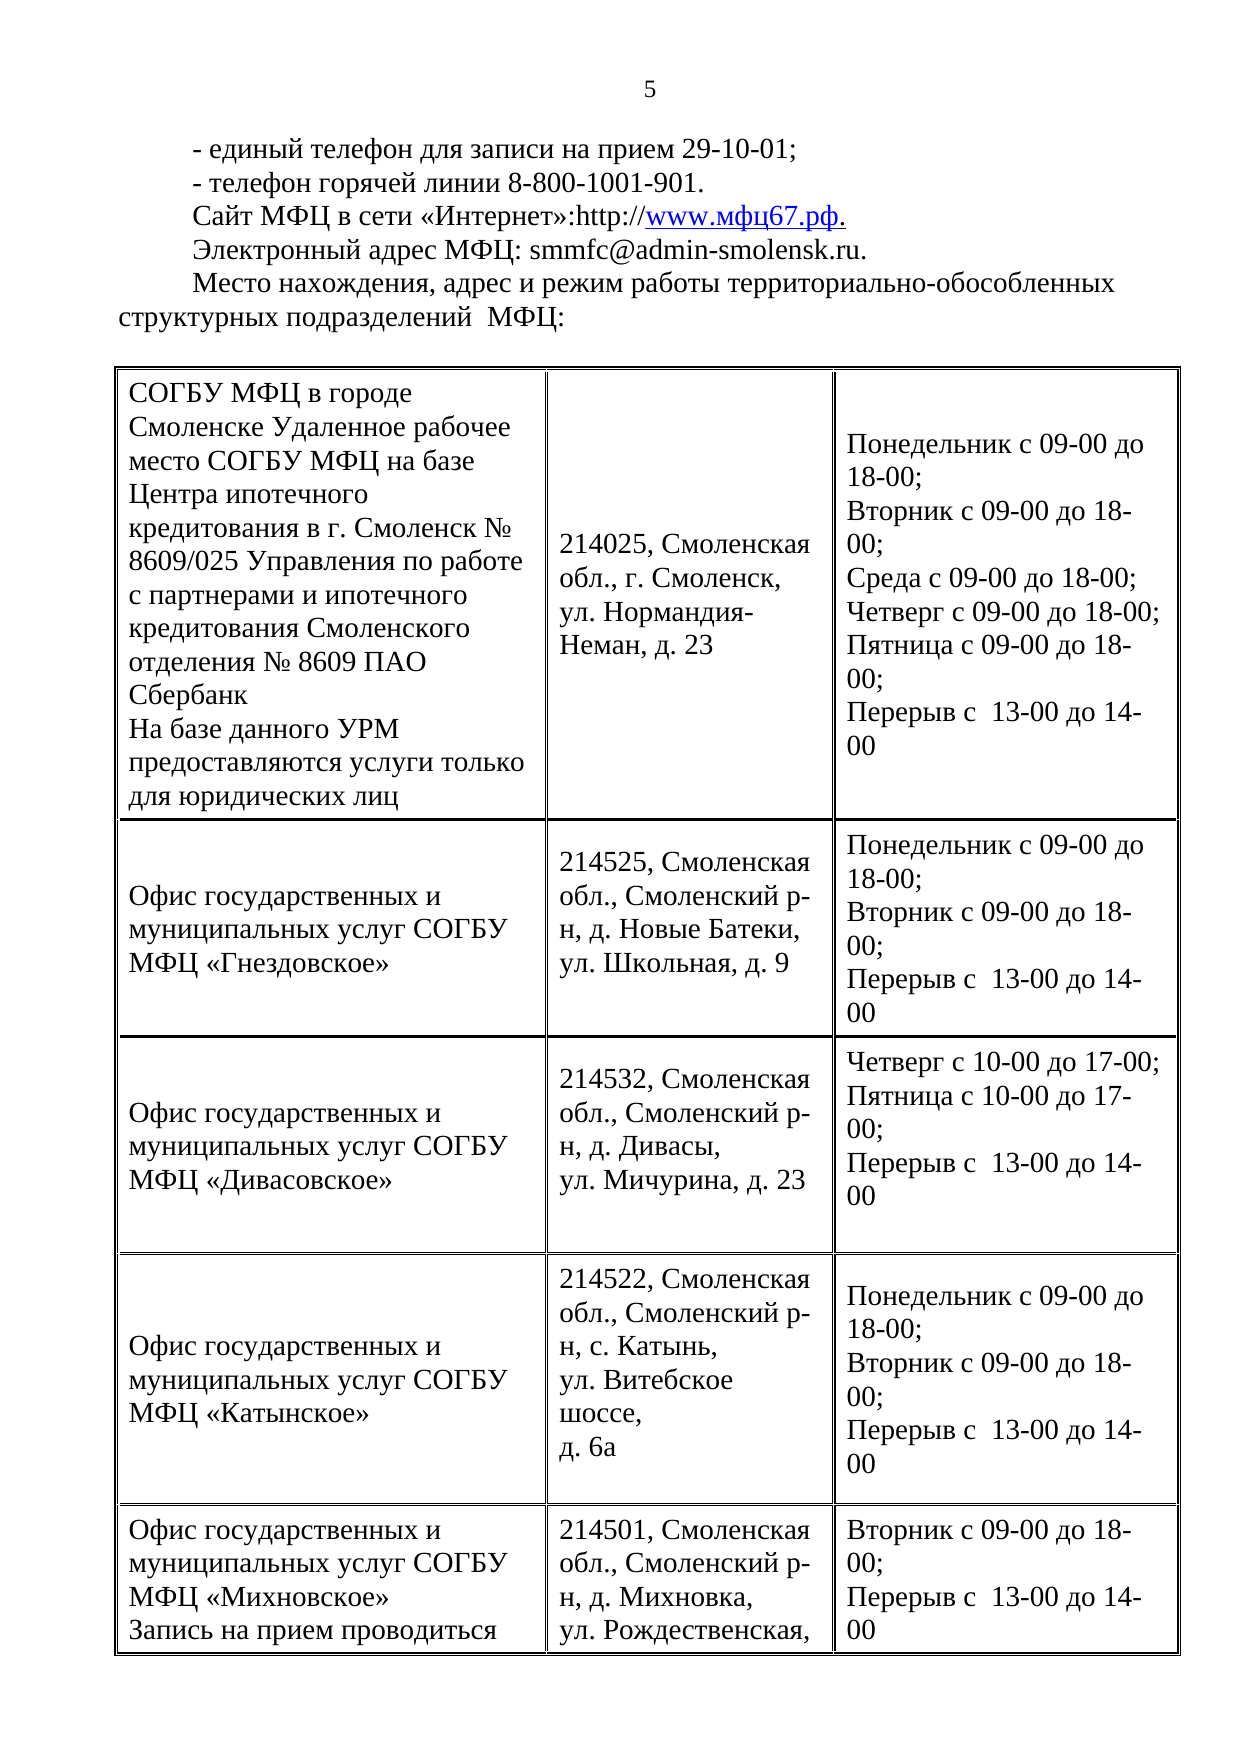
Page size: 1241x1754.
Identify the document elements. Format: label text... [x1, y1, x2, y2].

table_cell Офис государственных и муниципальных услуг СОГБУ МФЦ «Катынское» [116, 1252, 547, 1502]
text Сайт МФЦ в сети «Интернет»:http://www.мфц67.рф. [118, 198, 1181, 232]
table_cell Офис государственных и муниципальных услуг СОГБУ МФЦ «Гнездовское» [116, 818, 545, 1035]
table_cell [118, 1503, 547, 1652]
table_cell 214525, Смоленская обл., Смоленский р-н, д. Новые Батеки, ул. Школьная, д. 9 [548, 821, 832, 1035]
text Электронный адрес МФЦ: smmfc@admin-smolensk.ru. [118, 232, 1181, 266]
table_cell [547, 1503, 834, 1652]
text Место нахождения, адрес и режим работы территориально-обособленных структурных подразделений МФЦ: [118, 266, 1196, 333]
table_cell Четверг с 10-00 до 17-00; Пятница с 10-00 до 17-00; Перерыв с 13-00 до 14-00 [836, 1035, 1177, 1252]
table_cell 214522, Смоленская обл., Смоленский р-н, с. Катынь, ул. Витебское шоссе, д. 6а [548, 1255, 832, 1502]
text - единый телефон для записи на прием 29-10-01; [118, 131, 1181, 165]
table_cell 214532, Смоленская обл., Смоленский р-н, д. Дивасы, ул. Мичурина, д. 23 [548, 1038, 832, 1252]
table_cell Понедельник с 09-00 до 18-00; Вторник с 09-00 до 18-00; Перерыв с 13-00 до 14-00 [836, 818, 1179, 1035]
table_header Понедельник с 09-00 до 18-00; Вторник с 09-00 до 18-00; Среда с 09-00 до 18-00; Четверг с 09-00 до 18-00; Пятница с 09-00 до 18-00; Перерыв с 13-00 до 14-00 [834, 370, 1177, 818]
table_cell Офис государственных и муниципальных услуг СОГБУ МФЦ «Дивасовское» [118, 1035, 545, 1252]
table_header СОГБУ МФЦ в городе Смоленске Удаленное рабочее место СОГБУ МФЦ на базе Центра ипотечного кредитования в г. Смоленск № 8609/025 Управления по работе с партнерами и ипотечного кредитования Смоленского отделения № 8609 ПАО Сбербанк На базе данного УРМ предоставляются услуги только для юридических лиц [118, 370, 547, 818]
text - телефон горячей линии 8-800-1001-901. [118, 165, 1181, 198]
table_cell Понедельник с 09-00 до 18-00; Вторник с 09-00 до 18-00; Перерыв с 13-00 до 14-00 [834, 1252, 1179, 1502]
table_header 214025, Смоленская обл., г. Смоленск, ул. Нормандия-Неман, д. 23 [547, 368, 834, 818]
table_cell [834, 1503, 1178, 1652]
